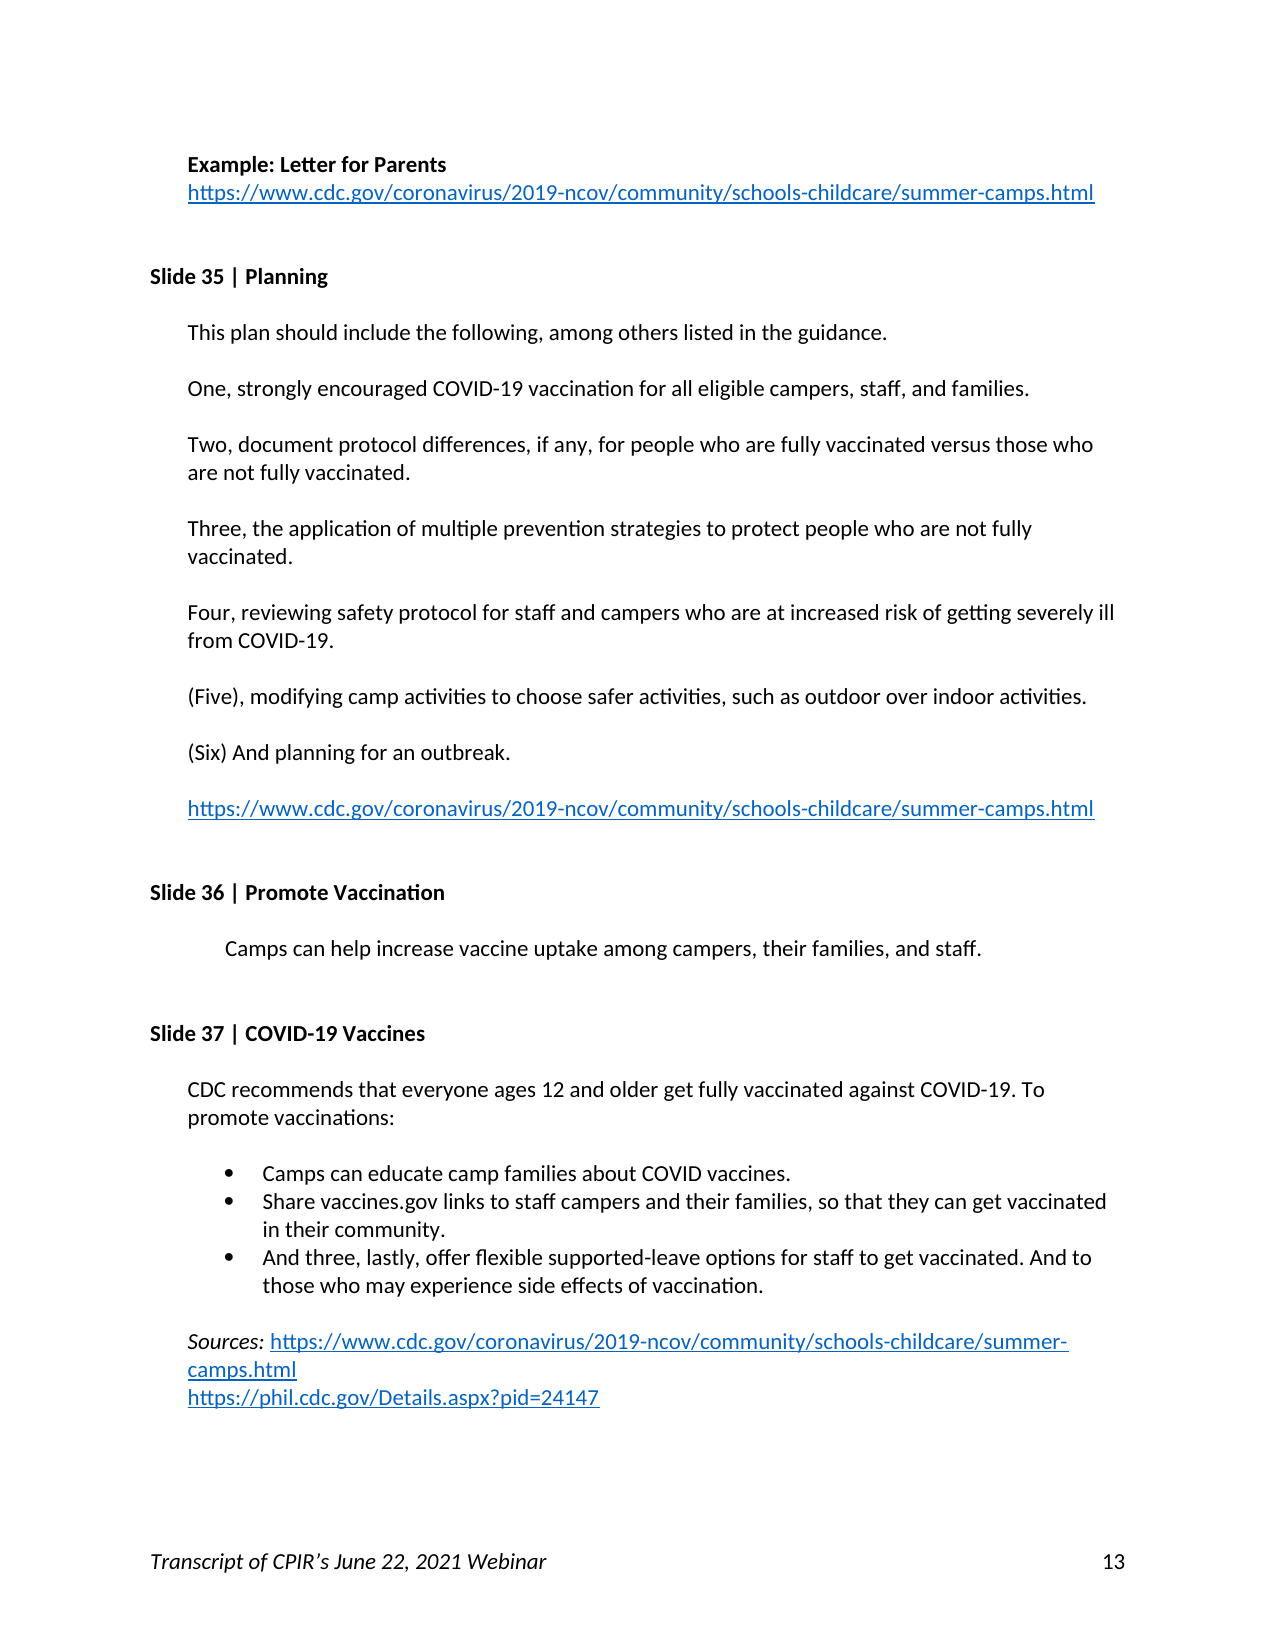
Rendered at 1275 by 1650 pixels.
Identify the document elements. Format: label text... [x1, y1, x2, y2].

text One, strongly encouraged COVID-19 vaccination for all eligible campers, staff, and families. [187, 374, 1125, 402]
text https://phil.cdc.gov/Details.aspx?pid=24147 [187, 1383, 1125, 1411]
text Two, document protocol differences, if any, for people who are fully vaccinated versus those who are not fully vaccinated. [187, 430, 1125, 486]
text Sources: https://www.cdc.gov/coronavirus/2019-ncov/community/schools-childcare/summer-camps.html [187, 1327, 1125, 1383]
text CDC recommends that everyone ages 12 and older get fully vaccinated against COVID-19. To promote vaccinations: [187, 1075, 1125, 1131]
text Four, reviewing safety protocol for staff and campers who are at increased risk of getting severely ill from COVID-19. [187, 598, 1125, 654]
text https://www.cdc.gov/coronavirus/2019-ncov/community/schools-childcare/summer-camps.html [187, 794, 1125, 822]
list And three, lastly, offer flexible supported-leave options for staff to get vaccinated. And to those who may experience side effects of vaccination. [225, 1243, 1125, 1299]
text This plan should include the following, among others listed in the guidance. [187, 318, 1125, 346]
text Camps can help increase vaccine uptake among campers, their families, and staff. [225, 934, 1125, 963]
text Slide 36 | Promote Vaccination [150, 878, 1125, 907]
text (Six) And planning for an outbreak. [187, 738, 1125, 766]
text (Five), modifying camp activities to choose safer activities, such as outdoor over indoor activities. [187, 682, 1125, 710]
list Share vaccines.gov links to staff campers and their families, so that they can get vaccinated in their community. [225, 1187, 1125, 1243]
text Three, the application of multiple prevention strategies to protect people who are not fully vaccinated. [187, 514, 1125, 570]
text Example: Letter for Parents [187, 150, 1125, 178]
text Slide 37 | COVID-19 Vaccines [150, 1019, 1125, 1047]
text Slide 35 | Planning [150, 262, 1125, 290]
text https://www.cdc.gov/coronavirus/2019-ncov/community/schools-childcare/summer-camps.html [187, 178, 1125, 206]
list Camps can educate camp families about COVID vaccines. [225, 1159, 1125, 1187]
